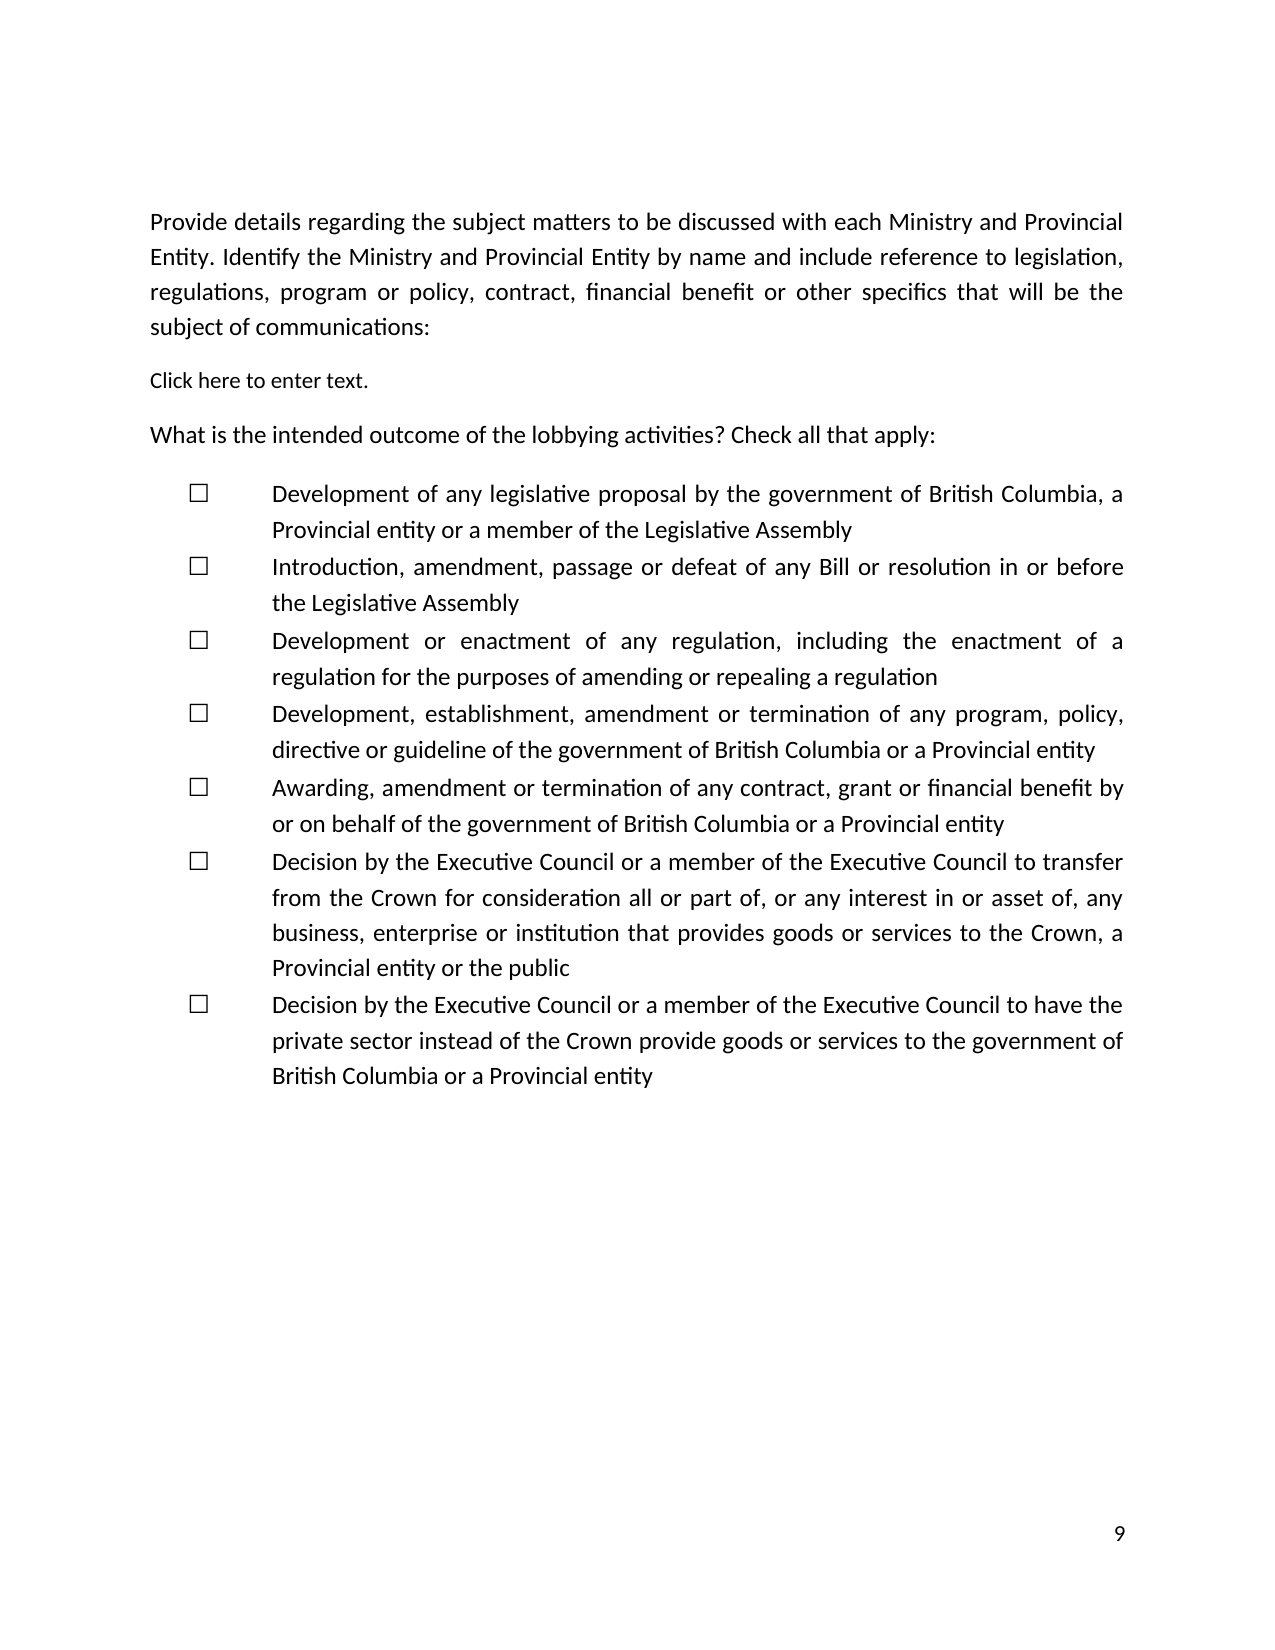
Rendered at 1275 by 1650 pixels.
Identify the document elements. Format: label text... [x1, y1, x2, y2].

text Development or enactment of any regulation, including the enactment of a regulation for the purposes of amending or repealing a regulation [187, 623, 1125, 692]
text Development, establishment, amendment or termination of any program, policy, directive or guideline of the government of British Columbia or a Provincial entity [187, 696, 1125, 765]
text Introduction, amendment, passage or defeat of any Bill or resolution in or before the Legislative Assembly [187, 549, 1125, 618]
text Provide details regarding the subject matters to be discussed with each Ministry and Provincial Entity. Identify the Ministry and Provincial Entity by name and include reference to legislation, regulations, program or policy, contract, financial benefit or other specifics that will be the subject of communications: [150, 206, 1125, 341]
text Development of any legislative proposal by the government of British Columbia, a Provincial entity or a member of the Legislative Assembly [187, 476, 1125, 544]
text Awarding, amendment or termination of any contract, grant or financial benefit by or on behalf of the government of British Columbia or a Provincial entity [187, 770, 1125, 839]
text What is the intended outcome of the lobbying activities? Check all that apply: [150, 420, 1125, 450]
text Decision by the Executive Council or a member of the Executive Council to transfer from the Crown for consideration all or part of, or any interest in or asset of, any business, enterprise or institution that provides goods or services to the Crown, a Provincial entity or the public [187, 843, 1125, 982]
text Decision by the Executive Council or a member of the Executive Council to have the private sector instead of the Crown provide goods or services to the government of British Columbia or a Provincial entity [187, 987, 1125, 1091]
